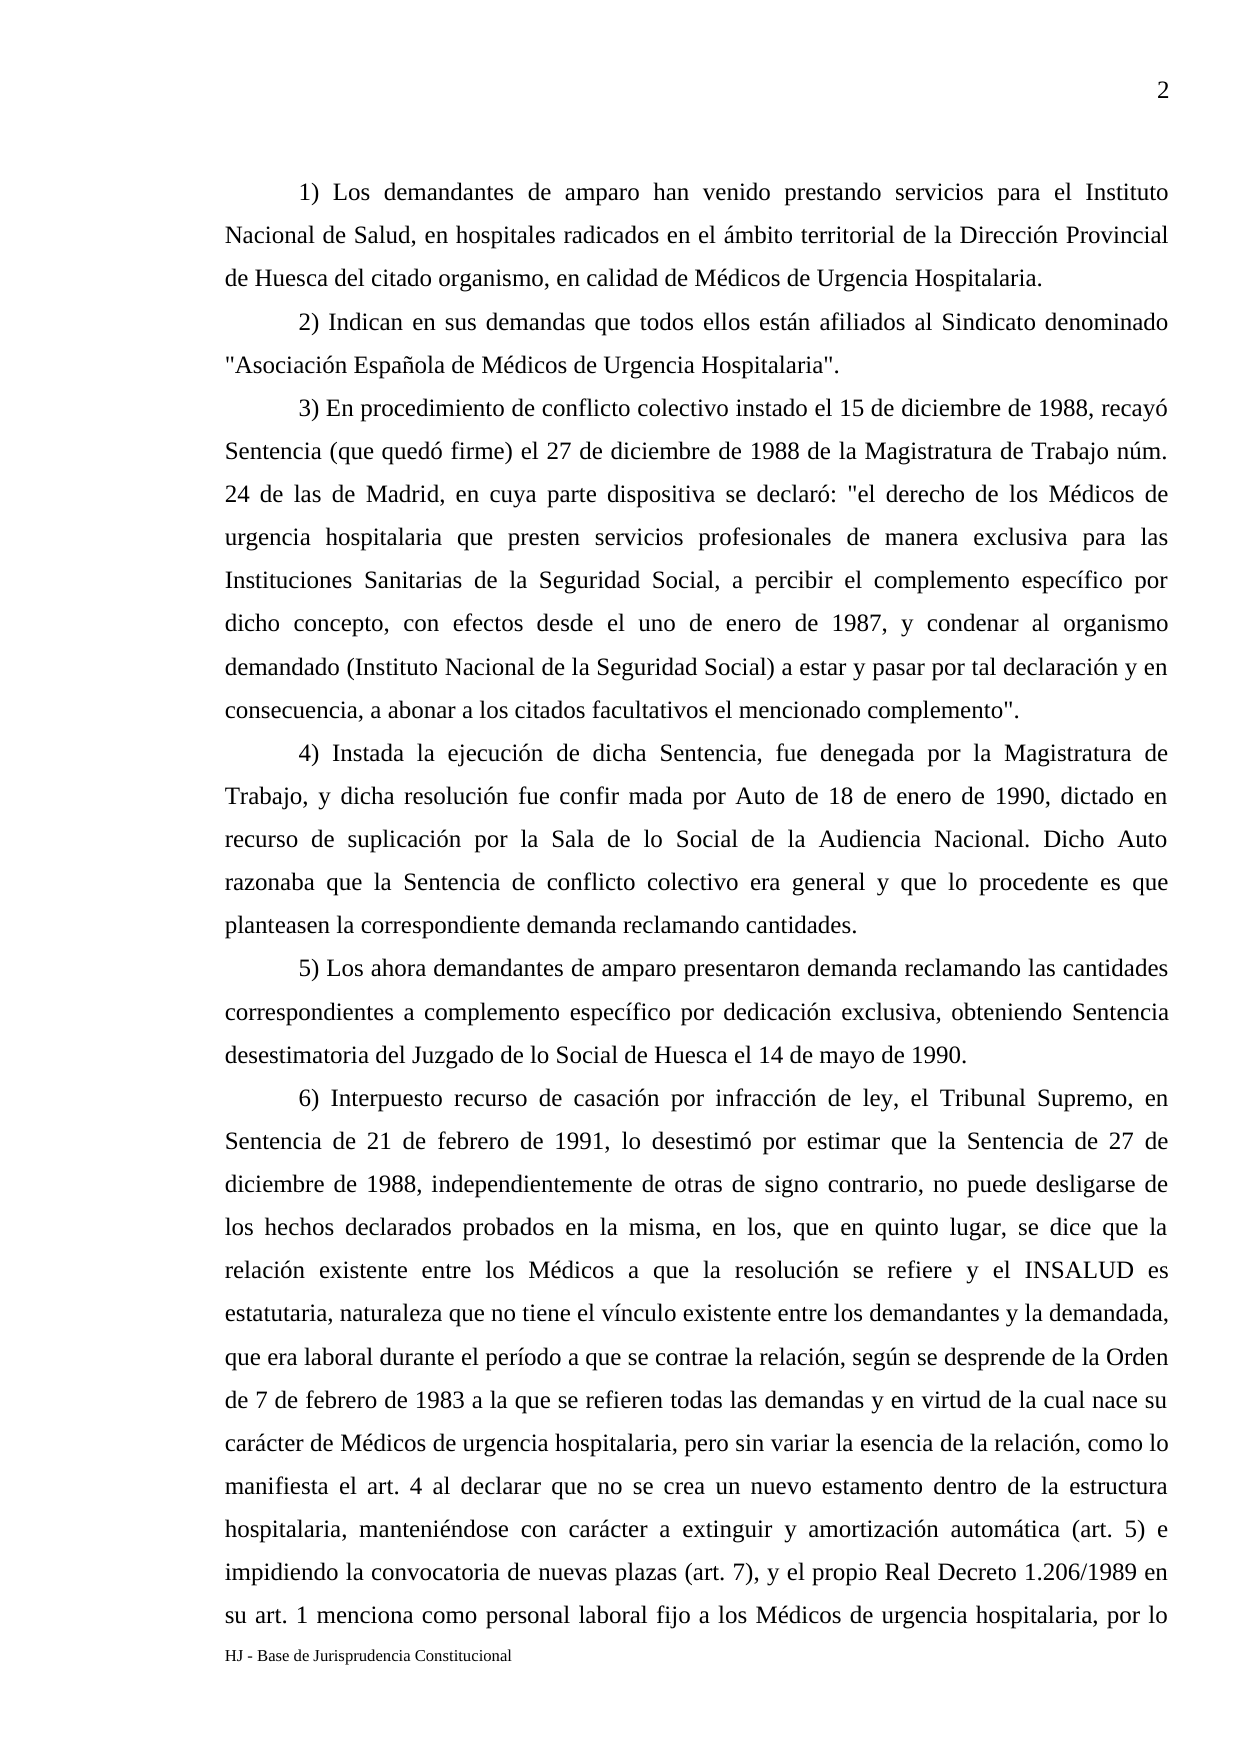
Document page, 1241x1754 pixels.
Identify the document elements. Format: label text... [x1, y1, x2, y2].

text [224, 1083, 1169, 1629]
text 5) Los ahora demandantes de amparo presentaron demanda reclamando las cantidades correspondientes a complemento específico por dedicación exclusiva, obteniendo Sentencia desestimatoria del Juzgado de lo Social de Huesca el 14 de mayo de 1990. [224, 953, 1169, 1068]
text 3) En procedimiento de conflicto colectivo instado el 15 de diciembre de 1988, recayó Sentencia (que quedó firme) el 27 de diciembre de 1988 de la Magistratura de Trabajo núm. 24 de las de Madrid, en cuya parte dispositiva se declaró: "el derecho de los Médicos de urgencia hospitalaria que presten servicios profesionales de manera exclusiva para las Instituciones Sanitarias de la Seguridad Social, a percibir el complemento específico por dicho concepto, con efectos desde el uno de enero de 1987, y condenar al organismo demandado (Instituto Nacional de la Seguridad Social) a estar y pasar por tal declaración y en consecuencia, a abonar a los citados facultativos el mencionado complemento". [224, 393, 1169, 723]
text 4) Instada la ejecución de dicha Sentencia, fue denegada por la Magistratura de Trabajo, y dicha resolución fue confir mada por Auto de 18 de enero de 1990, dictado en recurso de suplicación por la Sala de lo Social de la Audiencia Nacional. Dicho Auto razonaba que la Sentencia de conflicto colectivo era general y que lo procedente es que planteasen la correspondiente demanda reclamando cantidades. [224, 738, 1169, 939]
text 1) Los demandantes de amparo han venido prestando servicios para el Instituto Nacional de Salud, en hospitales radicados en el ámbito territorial de la Dirección Provincial de Huesca del citado organismo, en calidad de Médicos de Urgencia Hospitalaria. [224, 177, 1169, 292]
text 2) Indican en sus demandas que todos ellos están afiliados al Sindicato denominado "Asociación Española de Médicos de Urgencia Hospitalaria". [224, 307, 1169, 378]
